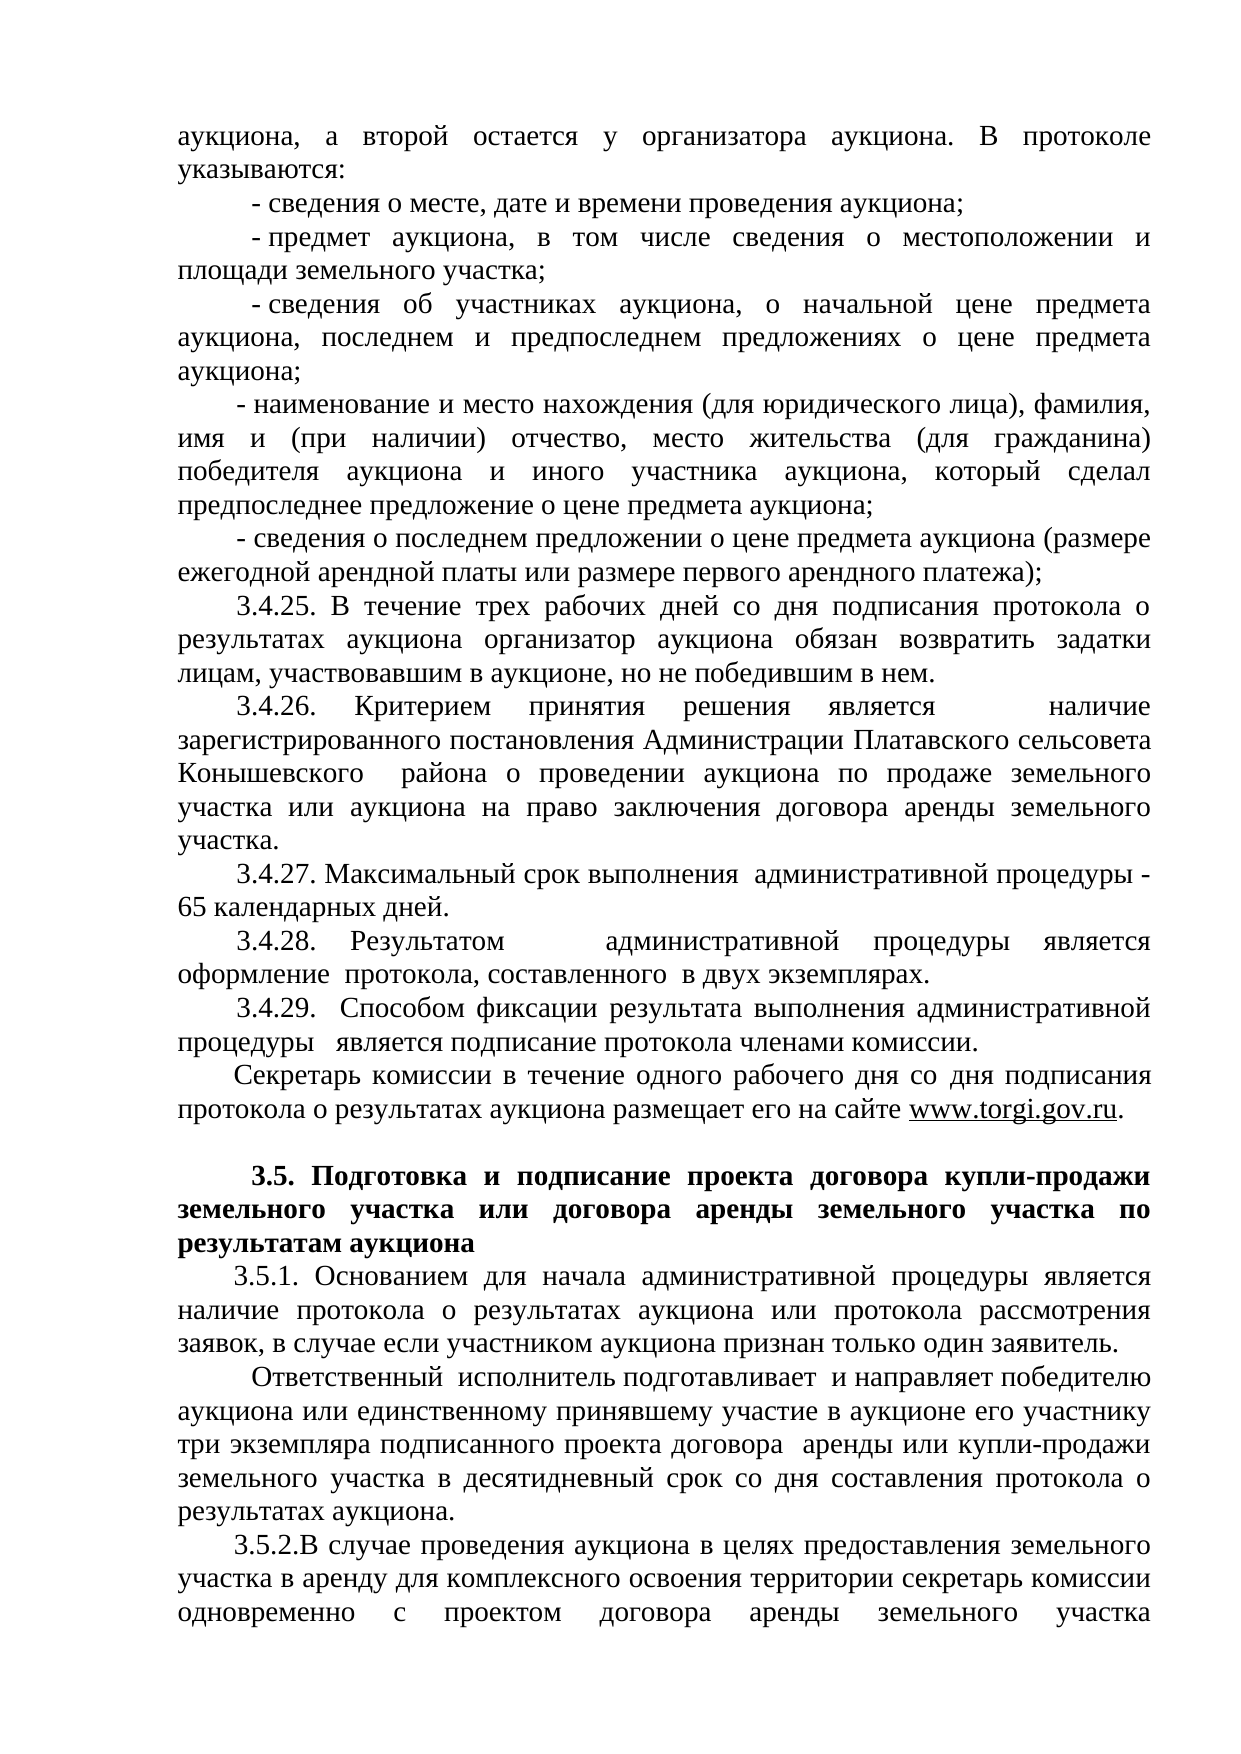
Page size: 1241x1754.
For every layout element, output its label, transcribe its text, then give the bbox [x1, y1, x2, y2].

text 3.4.25. В течение трех рабочих дней со дня подписания протокола о результатах аукциона организатор аукциона обязан возвратить задатки лицам, участвовавшим в аукционе, но не победившим в нем. [177, 588, 1152, 688]
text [177, 118, 1152, 185]
text - сведения о месте, дате и времени проведения аукциона; [177, 185, 1152, 219]
text Ответственный исполнитель подготавливает и направляет победителю аукциона или единственному принявшему участие в аукционе его участнику три экземпляра подписанного проекта договора аренды или купли-продажи земельного участка в десятидневный срок со дня составления протокола о результатах аукциона. [177, 1359, 1152, 1527]
text 3.5. Подготовка и подписание проекта договора купли-продажи земельного участка или договора аренды земельного участка по результатам аукциона [177, 1158, 1152, 1258]
text 3.4.26. Критерием принятия решения является наличие зарегистрированного постановления Администрации Платавского сельсовета Конышевского района о проведении аукциона по продаже земельного участка или аукциона на право заключения договора аренды земельного участка. [177, 688, 1152, 856]
text 3.4.29. Способом фиксации результата выполнения административной процедуры является подписание протокола членами комиссии. [177, 990, 1152, 1057]
text 3.4.28. Результатом административной процедуры является оформление протокола, составленного в двух экземплярах. [177, 923, 1152, 990]
text - наименование и место нахождения (для юридического лица), фамилия, имя и (при наличии) отчество, место жительства (для гражданина) победителя аукциона и иного участника аукциона, который сделал предпоследнее предложение о цене предмета аукциона; [177, 386, 1152, 521]
text Секретарь комиссии в течение одного рабочего дня со дня подписания протокола о результатах аукциона размещает его на сайте www.torgi.gov.ru. [177, 1057, 1152, 1124]
text - предмет аукциона, в том числе сведения о местоположении и площади земельного участка; [177, 219, 1152, 286]
text - сведения об участниках аукциона, о начальной цене предмета аукциона, последнем и предпоследнем предложениях о цене предмета аукциона; [177, 286, 1152, 386]
text 3.5.1. Основанием для начала административной процедуры является наличие протокола о результатах аукциона или протокола рассмотрения заявок, в случае если участником аукциона признан только один заявитель. [177, 1258, 1152, 1359]
text 3.4.27. Максимальный срок выполнения административной процедуры - 65 календарных дней. [177, 856, 1152, 923]
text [177, 1527, 1152, 1627]
text - сведения о последнем предложении о цене предмета аукциона (размере ежегодной арендной платы или размере первого арендного платежа); [177, 521, 1152, 588]
